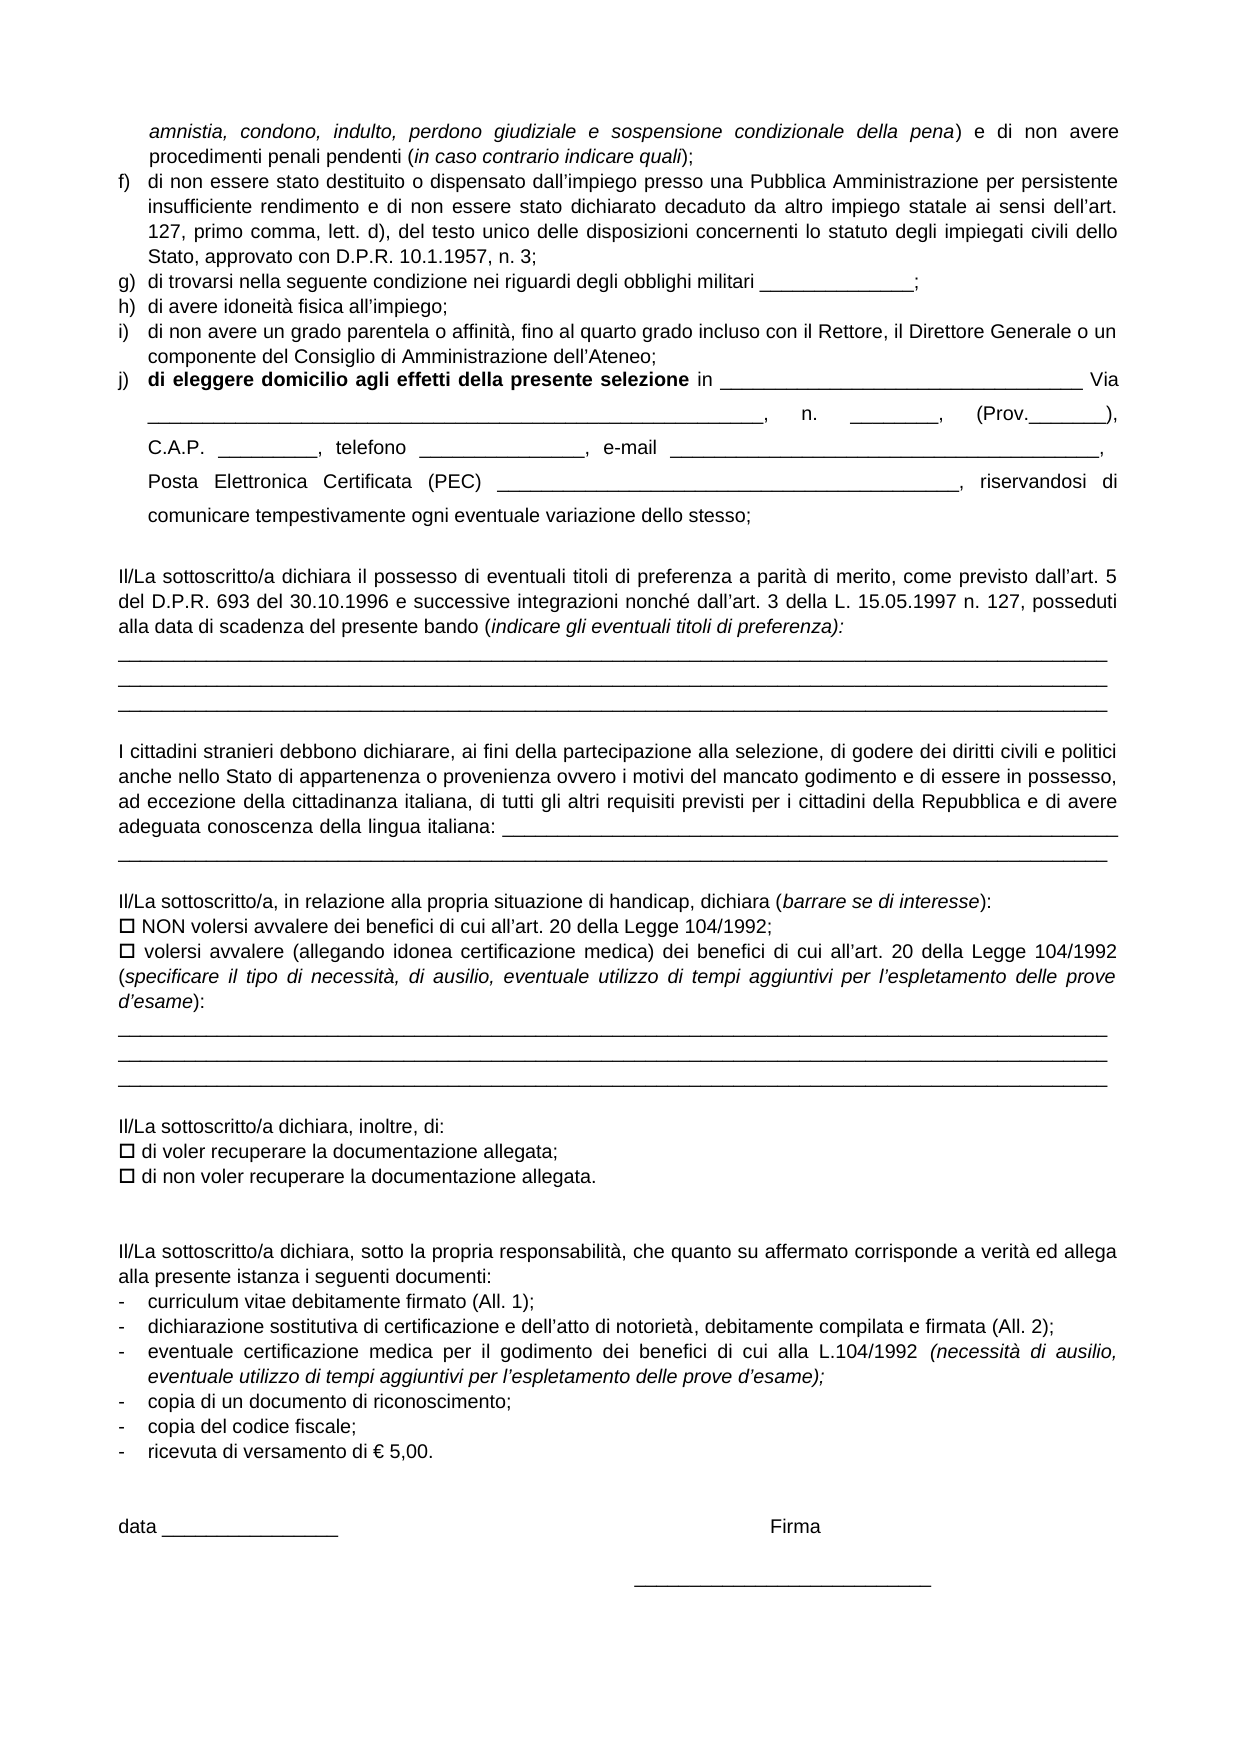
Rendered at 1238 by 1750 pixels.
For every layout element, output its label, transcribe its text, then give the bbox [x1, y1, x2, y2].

text __________________________________________________________________________________________ __________________________________________________________________________________________ [118, 1038, 1119, 1088]
list dichiarazione sostitutiva di certificazione e dell’atto di notorietà, debitamente compilata e firmata (All. 2); [118, 1313, 1119, 1338]
text di non voler recuperare la documentazione allegata. [118, 1163, 1119, 1188]
list di eleggere domicilio agli effetti della presente selezione in _________________________________ Via ________________________________________________________, n. ________, (Prov._______), C.A.P. _________, telefono _______________, e-mail _______________________________________, Posta Elettronica Certificata (PEC) __________________________________________, riservandosi di comunicare tempestivamente ogni eventuale variazione dello stesso; [118, 368, 1119, 527]
list di trovarsi nella seguente condizione nei riguardi degli obblighi militari ______________; [118, 268, 1119, 293]
text Il/La sottoscritto/a dichiara il possesso di eventuali titoli di preferenza a parità di merito, come previsto dall’art. 5 del D.P.R. 693 del 30.10.1996 e successive integrazioni nonché dall’art. 3 della L. 15.05.1997 n. 127, posseduti alla data di scadenza del presente bando (indicare gli eventuali titoli di preferenza): [118, 563, 1119, 638]
text data ________________ Firma [118, 1513, 1119, 1538]
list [118, 118, 1119, 168]
text Il/La sottoscritto/a, in relazione alla propria situazione di handicap, dichiara (barrare se di interesse): [118, 888, 1119, 913]
list curriculum vitae debitamente firmato (All. 1); [118, 1288, 1119, 1313]
text volersi avvalere (allegando idonea certificazione medica) dei benefici di cui all’art. 20 della Legge 104/1992 (specificare il tipo di necessità, di ausilio, eventuale utilizzo di tempi aggiuntivi per l’espletamento delle prove d’esame): [118, 938, 1119, 1013]
text __________________________________________________________________________________________ [118, 1013, 1119, 1038]
list di avere idoneità fisica all’impiego; [118, 293, 1119, 318]
text I cittadini stranieri debbono dichiarare, ai fini della partecipazione alla selezione, di godere dei diritti civili e politici anche nello Stato di appartenenza o provenienza ovvero i motivi del mancato godimento e di essere in possesso, ad eccezione della cittadinanza italiana, di tutti gli altri requisiti previsti per i cittadini della Repubblica e di avere adeguata conoscenza della lingua italiana: ________________________________________________________ __________________________________________________________________________________________ [118, 738, 1119, 863]
list ricevuta di versamento di € 5,00. [118, 1438, 1119, 1463]
list eventuale certificazione medica per il godimento dei benefici di cui alla L.104/1992 (necessità di ausilio, eventuale utilizzo di tempi aggiuntivi per l’espletamento delle prove d’esame); [118, 1338, 1119, 1388]
list di non avere un grado parentela o affinità, fino al quarto grado incluso con il Rettore, il Direttore Generale o un componente del Consiglio di Amministrazione dell’Ateneo; [118, 318, 1119, 368]
text Il/La sottoscritto/a dichiara, inoltre, di: [118, 1113, 1119, 1138]
list copia del codice fiscale; [118, 1413, 1119, 1438]
text ___________________________ [620, 1563, 1119, 1588]
text Il/La sottoscritto/a dichiara, sotto la propria responsabilità, che quanto su affermato corrisponde a verità ed allega alla presente istanza i seguenti documenti: [118, 1238, 1119, 1288]
text NON volersi avvalere dei benefici di cui all’art. 20 della Legge 104/1992; [118, 913, 1119, 938]
list di non essere stato destituito o dispensato dall’impiego presso una Pubblica Amministrazione per persistente insufficiente rendimento e di non essere stato dichiarato decaduto da altro impiego statale ai sensi dell’art. 127, primo comma, lett. d), del testo unico delle disposizioni concernenti lo statuto degli impiegati civili dello Stato, approvato con D.P.R. 10.1.1957, n. 3; [118, 168, 1119, 268]
list copia di un documento di riconoscimento; [118, 1388, 1119, 1413]
text di voler recuperare la documentazione allegata; [118, 1138, 1119, 1163]
text __________________________________________________________________________________________ __________________________________________________________________________________________ __________________________________________________________________________________________ [118, 638, 1119, 713]
